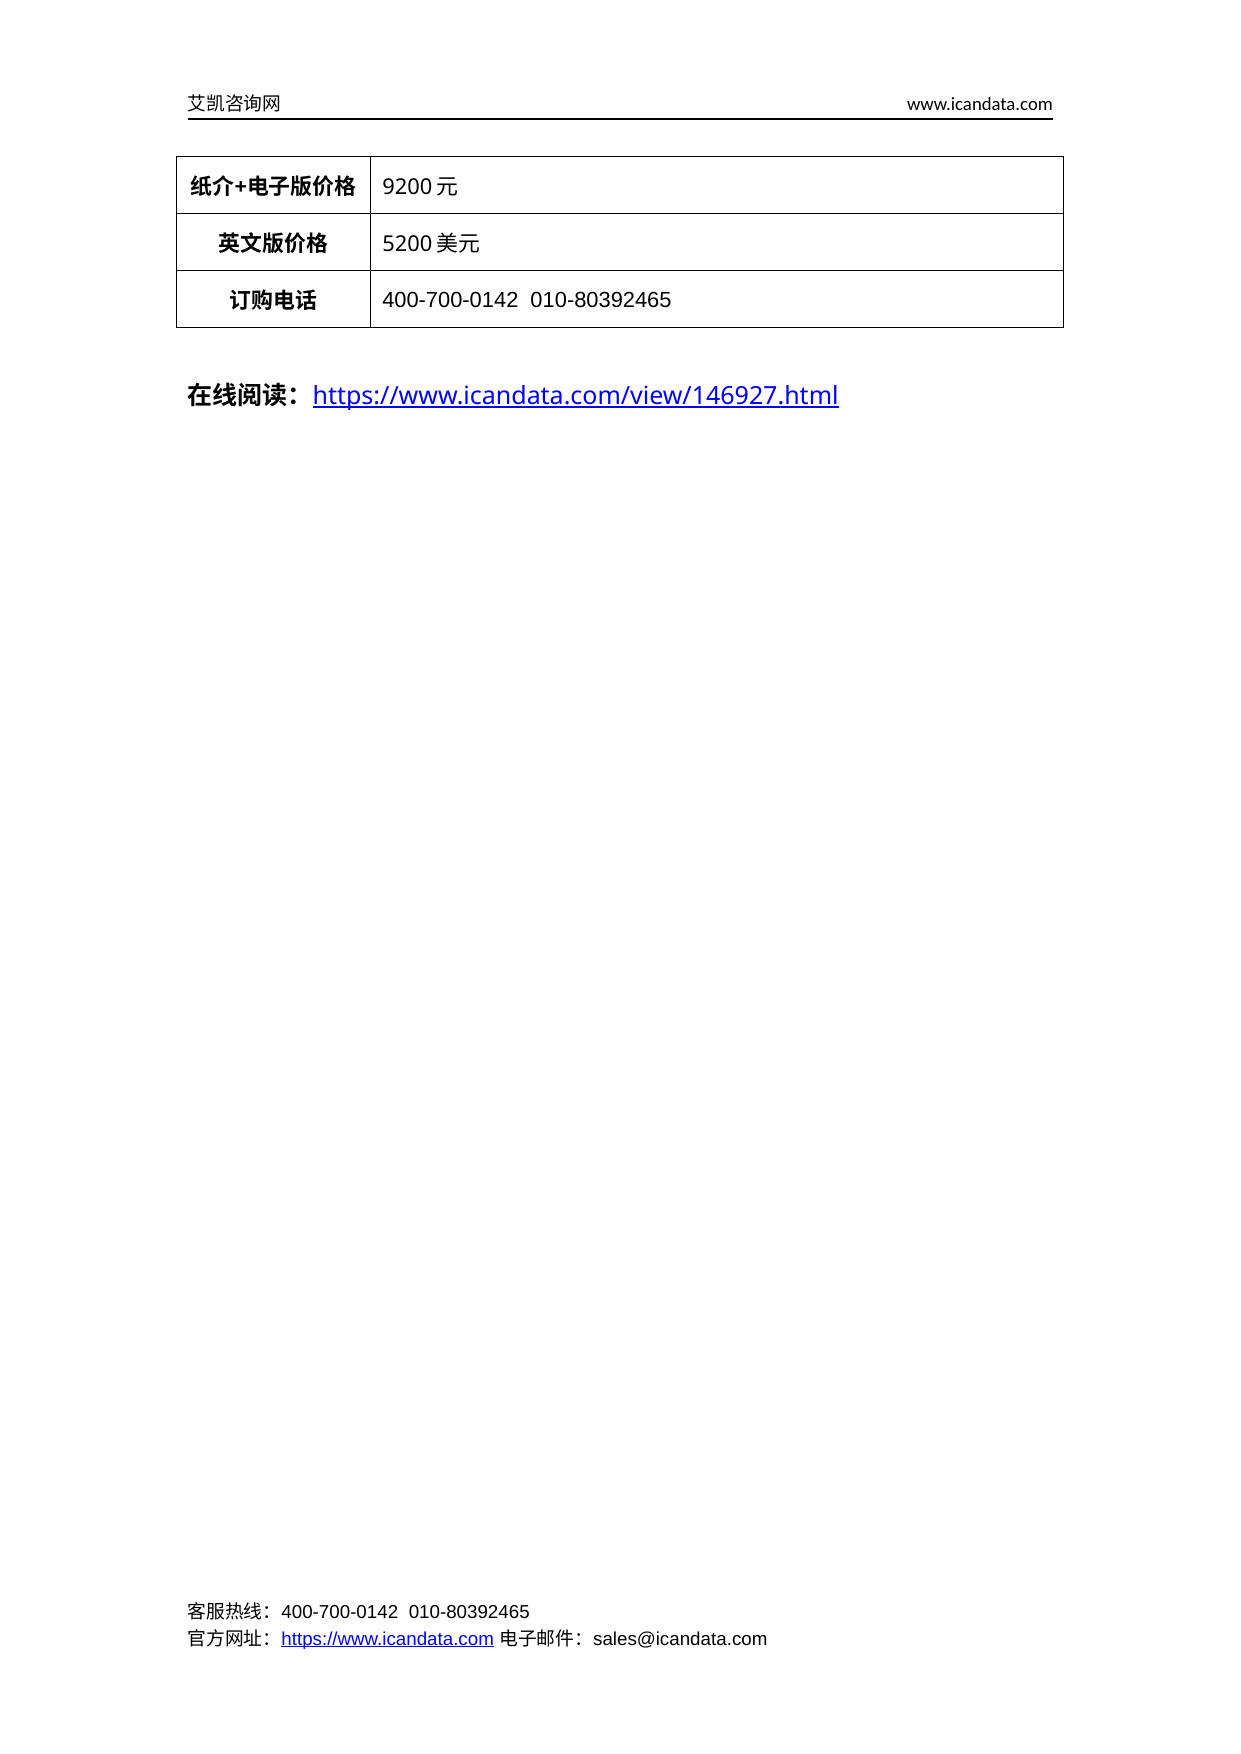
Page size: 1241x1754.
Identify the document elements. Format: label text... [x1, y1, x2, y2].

table_cell 400-700-0142 010-80392465 [371, 271, 1063, 327]
table_cell 英文版价格 [177, 214, 370, 270]
table_cell 5200美元 [371, 214, 1063, 270]
table_cell 9200元 [371, 157, 1063, 213]
table_cell 订购电话 [177, 271, 370, 327]
text 在线阅读：https://www.icandata.com/view/146927.html [187, 361, 1053, 426]
table_cell 纸介+电子版价格 [177, 157, 370, 213]
